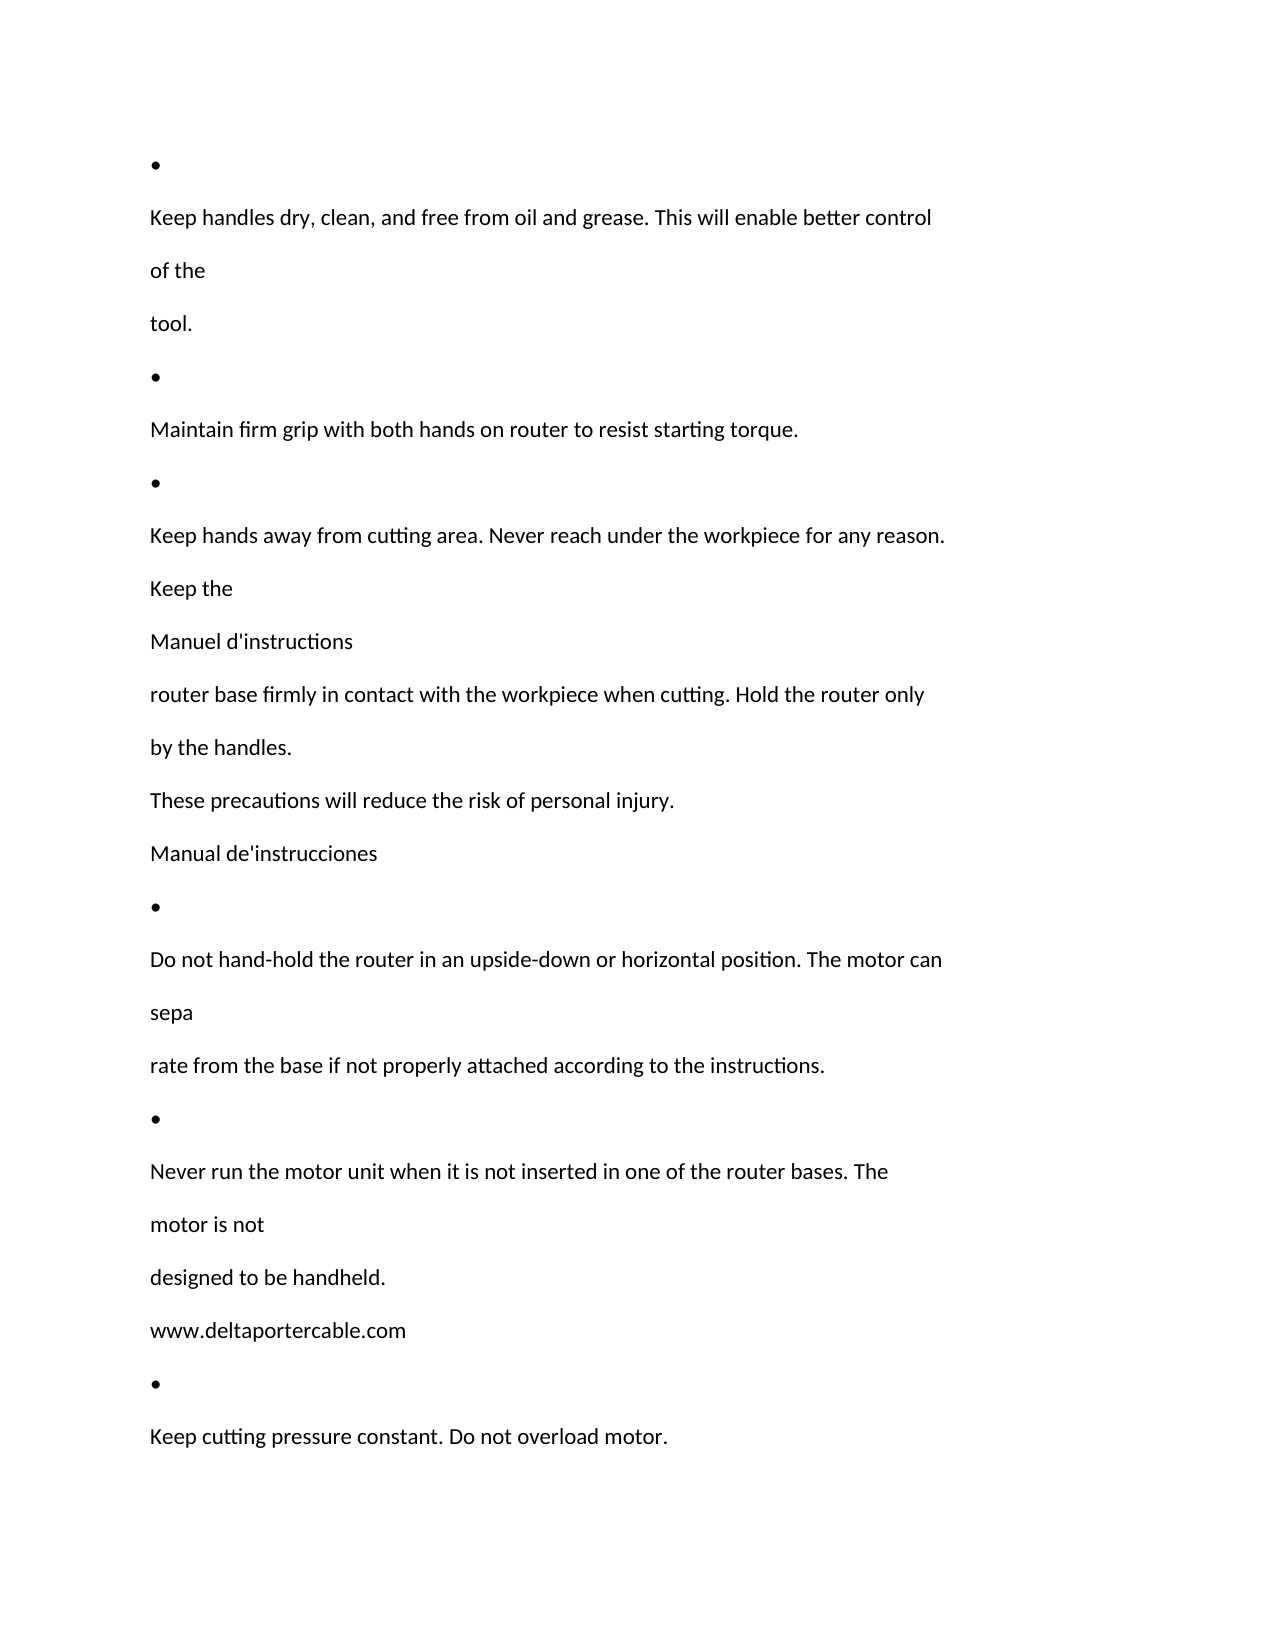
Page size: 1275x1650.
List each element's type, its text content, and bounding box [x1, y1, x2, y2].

text Manual de'instrucciones [150, 839, 1125, 867]
text by the handles. [150, 733, 1125, 761]
text • [150, 892, 1125, 920]
text Keep cutting pressure constant. Do not overload motor. [150, 1422, 1125, 1451]
text Keep handles dry, clean, and free from oil and grease. This will enable better control [150, 203, 1125, 231]
text Do not hand-hold the router in an upside-down or horizontal position. The motor can [150, 945, 1125, 973]
text • [150, 1369, 1125, 1397]
text Maintain firm grip with both hands on router to resist starting torque. [150, 415, 1125, 443]
text • [150, 468, 1125, 496]
text These precautions will reduce the risk of personal injury. [150, 786, 1125, 814]
text Never run the motor unit when it is not inserted in one of the router bases. The [150, 1157, 1125, 1185]
text designed to be handheld. [150, 1263, 1125, 1291]
text • [150, 1104, 1125, 1132]
text • [150, 362, 1125, 390]
text Manuel d'instructions [150, 627, 1125, 655]
text of the [150, 256, 1125, 284]
text motor is not [150, 1210, 1125, 1238]
text www.deltaportercable.com [150, 1316, 1125, 1344]
text rate from the base if not properly attached according to the instructions. [150, 1051, 1125, 1079]
text tool. [150, 309, 1125, 337]
text sepa [150, 998, 1125, 1026]
text router base firmly in contact with the workpiece when cutting. Hold the router only [150, 680, 1125, 708]
text • [150, 150, 1125, 178]
text Keep hands away from cutting area. Never reach under the workpiece for any reason. [150, 521, 1125, 549]
text Keep the [150, 574, 1125, 602]
